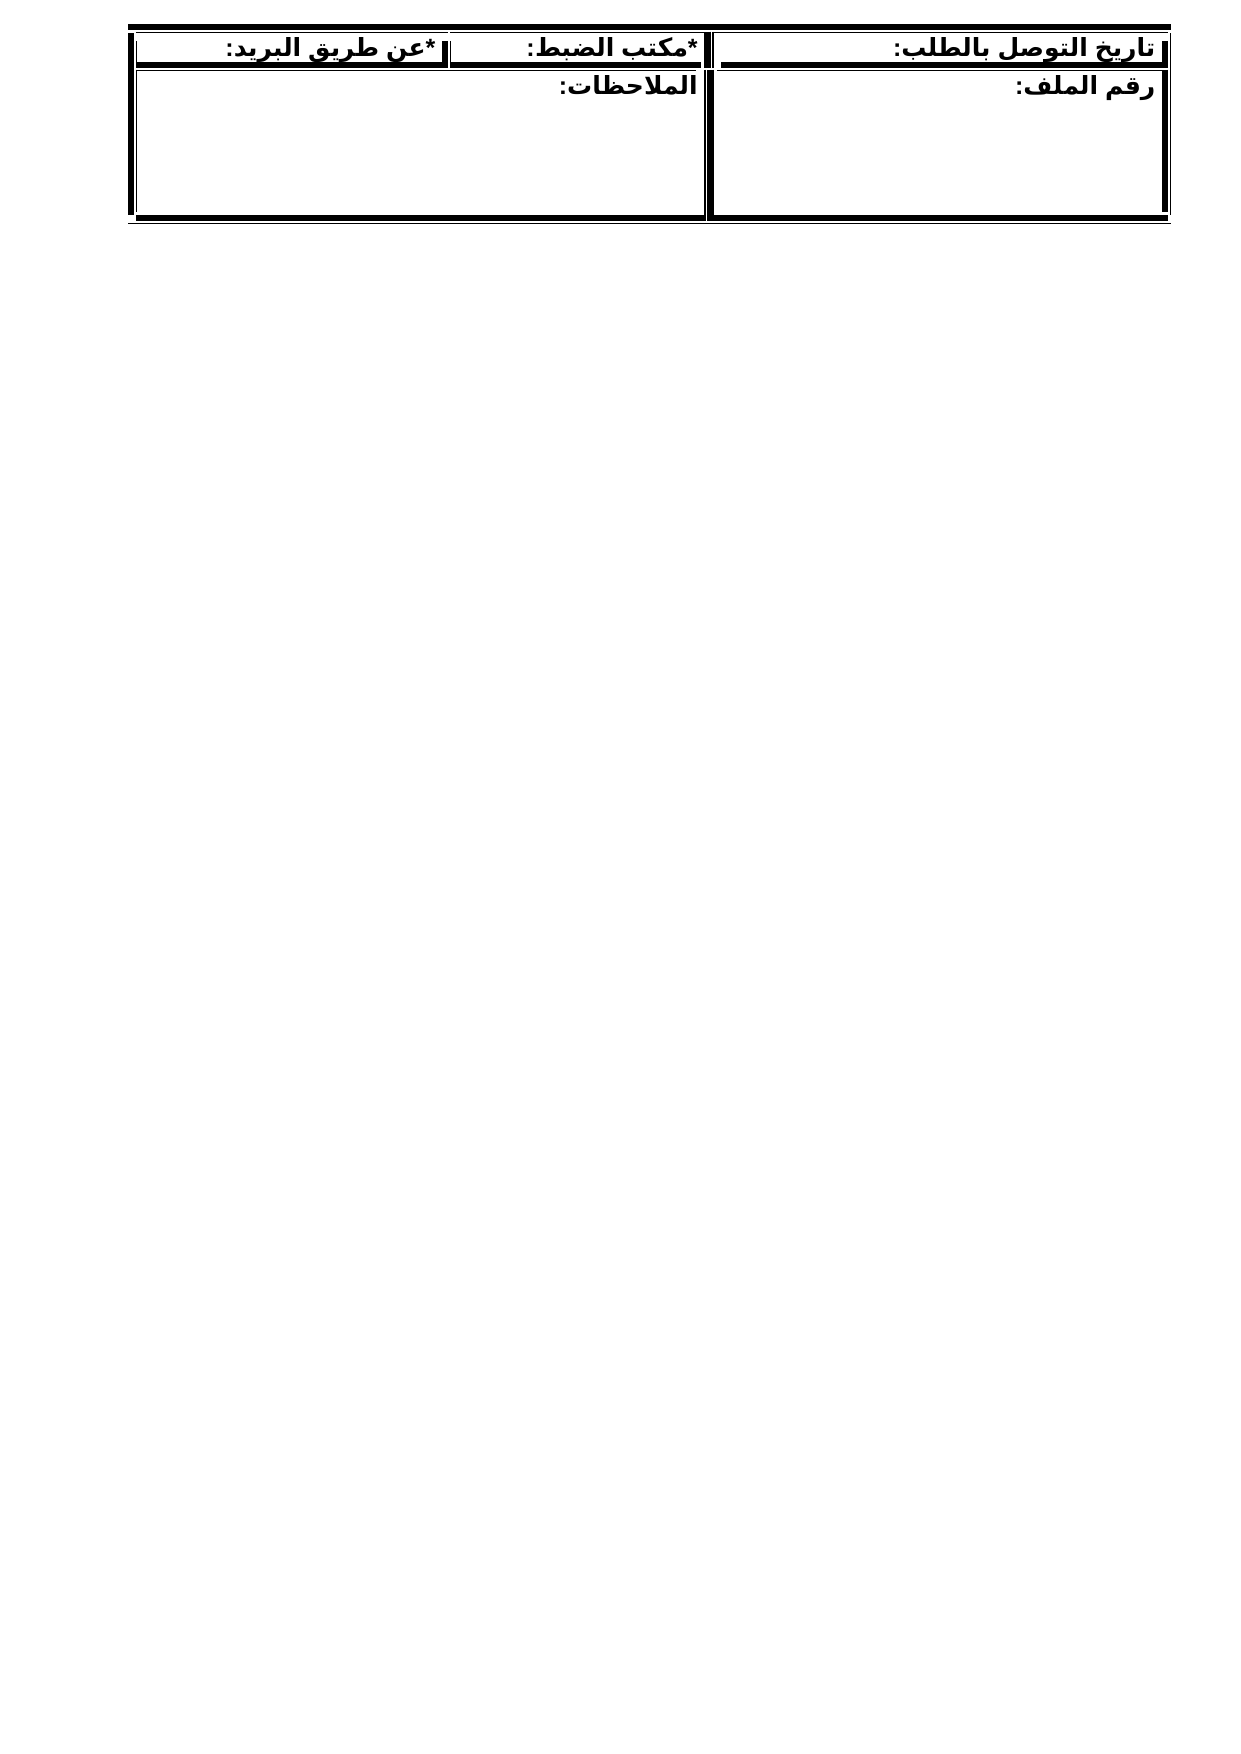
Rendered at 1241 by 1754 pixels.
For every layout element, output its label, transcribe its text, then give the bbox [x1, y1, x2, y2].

table_cell رقم الملف: [709, 62, 1166, 215]
table_cell *مكتب الضبط: [447, 30, 709, 62]
table_cell *عن طريق البريد: [133, 30, 447, 62]
table_cell تاريخ التوصل بالطلب: [714, 33, 1166, 62]
table_cell الملاحظات: [134, 62, 709, 215]
